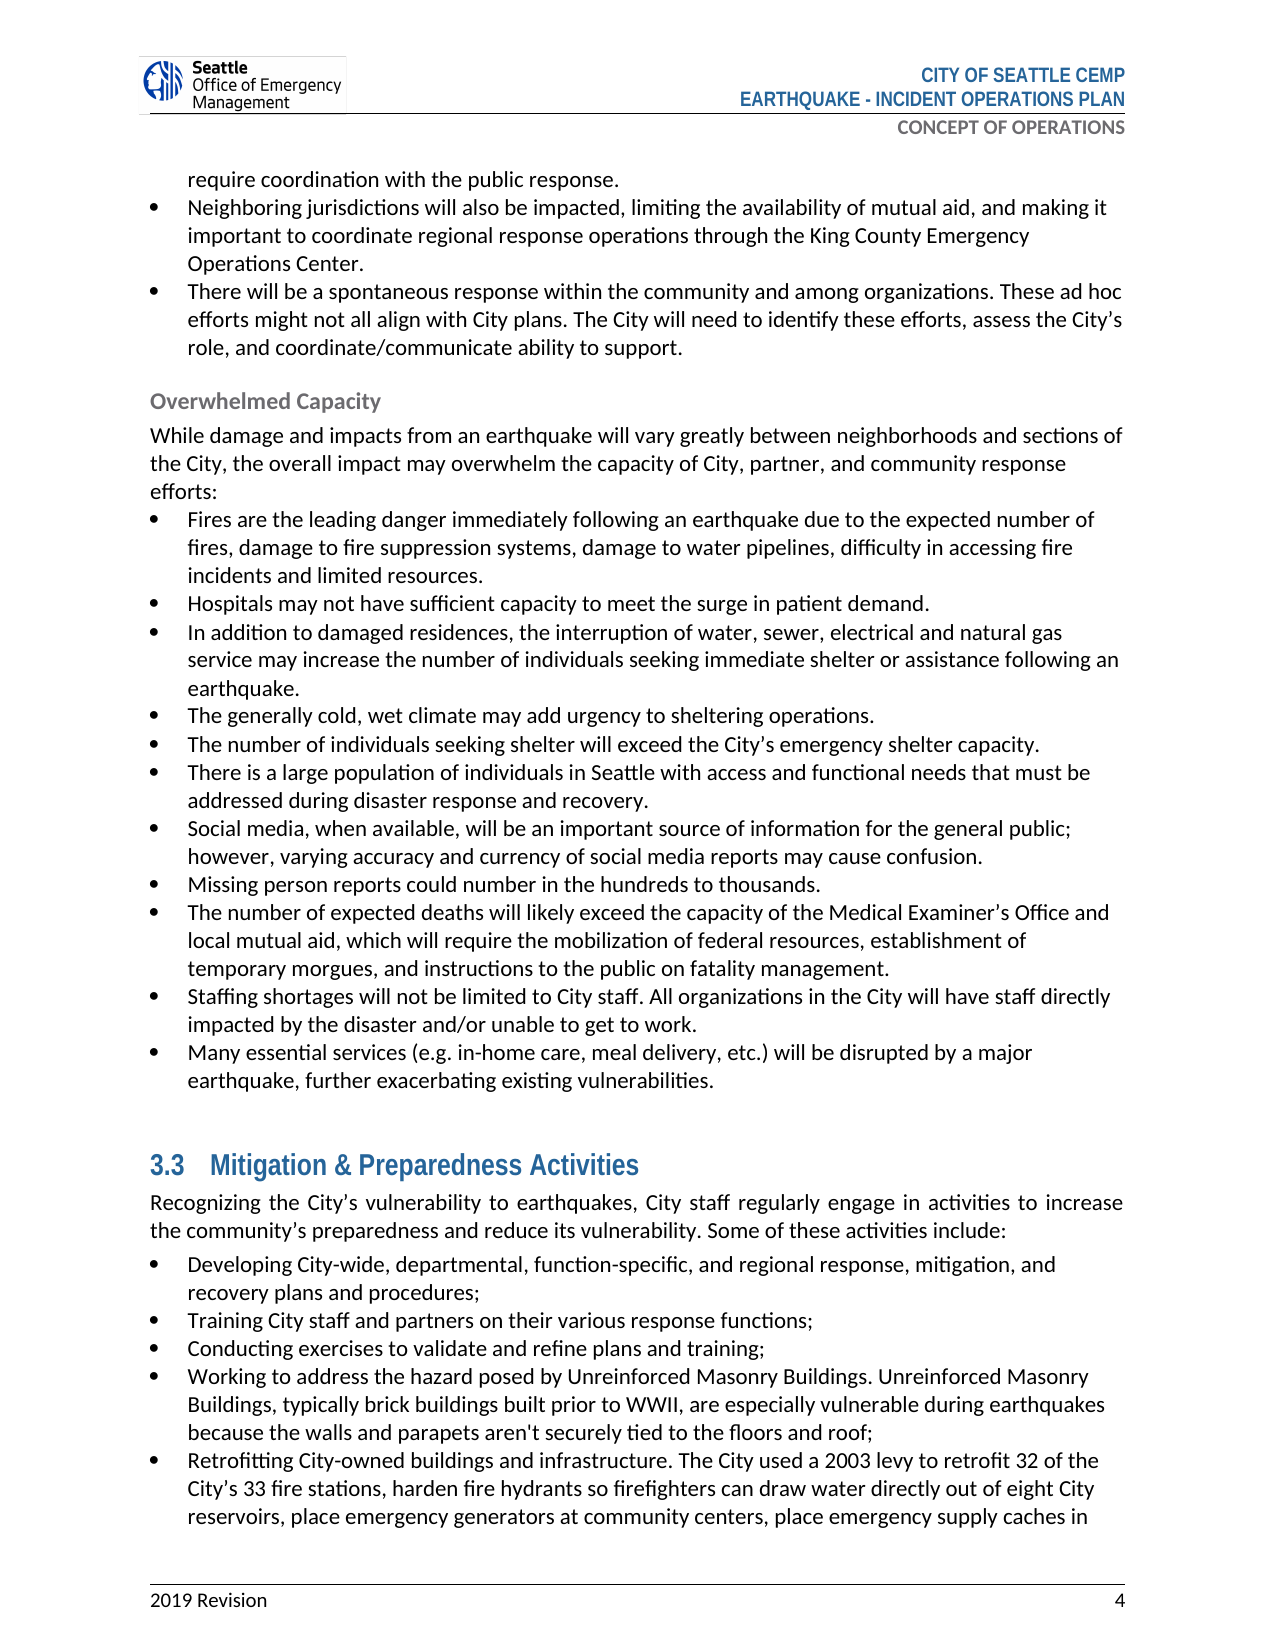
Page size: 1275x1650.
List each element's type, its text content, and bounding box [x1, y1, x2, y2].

list The number of expected deaths will likely exceed the capacity of the Medical Examiner’s Office and local mutual aid, which will require the mobilization of federal resources, establishment of temporary morgues, and instructions to the public on fatality management. [150, 898, 1125, 982]
list Hospitals may not have sufficient capacity to meet the surge in patient demand. [150, 589, 1125, 618]
list There will be a spontaneous response within the community and among organizations. These ad hoc efforts might not all align with City plans. The City will need to identify these efforts, assess the City’s role, and coordinate/communicate ability to support. [150, 277, 1125, 361]
list Many essential services (e.g. in-home care, meal delivery, etc.) will be disrupted by a major earthquake, further exacerbating existing vulnerabilities. [150, 1038, 1125, 1094]
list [150, 165, 1125, 193]
list Missing person reports could number in the hundreds to thousands. [150, 870, 1125, 898]
list Staffing shortages will not be limited to City staff. All organizations in the City will have staff directly impacted by the disaster and/or unable to get to work. [150, 982, 1125, 1038]
list Neighboring jurisdictions will also be impacted, limiting the availability of mutual aid, and making it important to coordinate regional response operations through the King County Emergency Operations Center. [150, 193, 1125, 277]
list Fires are the leading danger immediately following an earthquake due to the expected number of fires, damage to fire suppression systems, damage to water pipelines, difficulty in accessing fire incidents and limited resources. [150, 506, 1125, 589]
picture [138, 50, 347, 121]
list The generally cold, wet climate may add urgency to sheltering operations. [150, 702, 1125, 730]
list Training City staff and partners on their various response functions; [150, 1306, 1125, 1334]
list There is a large population of individuals in Seattle with access and functional needs that must be addressed during disaster response and recovery. [150, 758, 1125, 814]
subtitle Mitigation & Preparedness Activities [150, 1147, 1125, 1182]
list In addition to damaged residences, the interruption of water, sewer, electrical and natural gas service may increase the number of individuals seeking immediate shelter or assistance following an earthquake. [150, 618, 1125, 702]
list Social media, when available, will be an important source of information for the general public; however, varying accuracy and currency of social media reports may cause confusion. [150, 814, 1125, 870]
list Developing City-wide, departmental, function-specific, and regional response, mitigation, and recovery plans and procedures; [150, 1250, 1125, 1306]
list Working to address the hazard posed by Unreinforced Masonry Buildings. Unreinforced Masonry Buildings, typically brick buildings built prior to WWII, are especially vulnerable during earthquakes because the walls and parapets aren't securely tied to the floors and roof; [150, 1362, 1125, 1446]
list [150, 1446, 1125, 1530]
text While damage and impacts from an earthquake will vary greatly between neighborhoods and sections of the City, the overall impact may overwhelm the capacity of City, partner, and community response efforts: [150, 421, 1125, 506]
list Conducting exercises to validate and refine plans and training; [150, 1334, 1125, 1362]
subtitle Overwhelmed Capacity [150, 386, 1125, 415]
list The number of individuals seeking shelter will exceed the City’s emergency shelter capacity. [150, 730, 1125, 758]
text Recognizing the City’s vulnerability to earthquakes, City staff regularly engage in activities to increase the community’s preparedness and reduce its vulnerability. Some of these activities include: [150, 1188, 1125, 1244]
